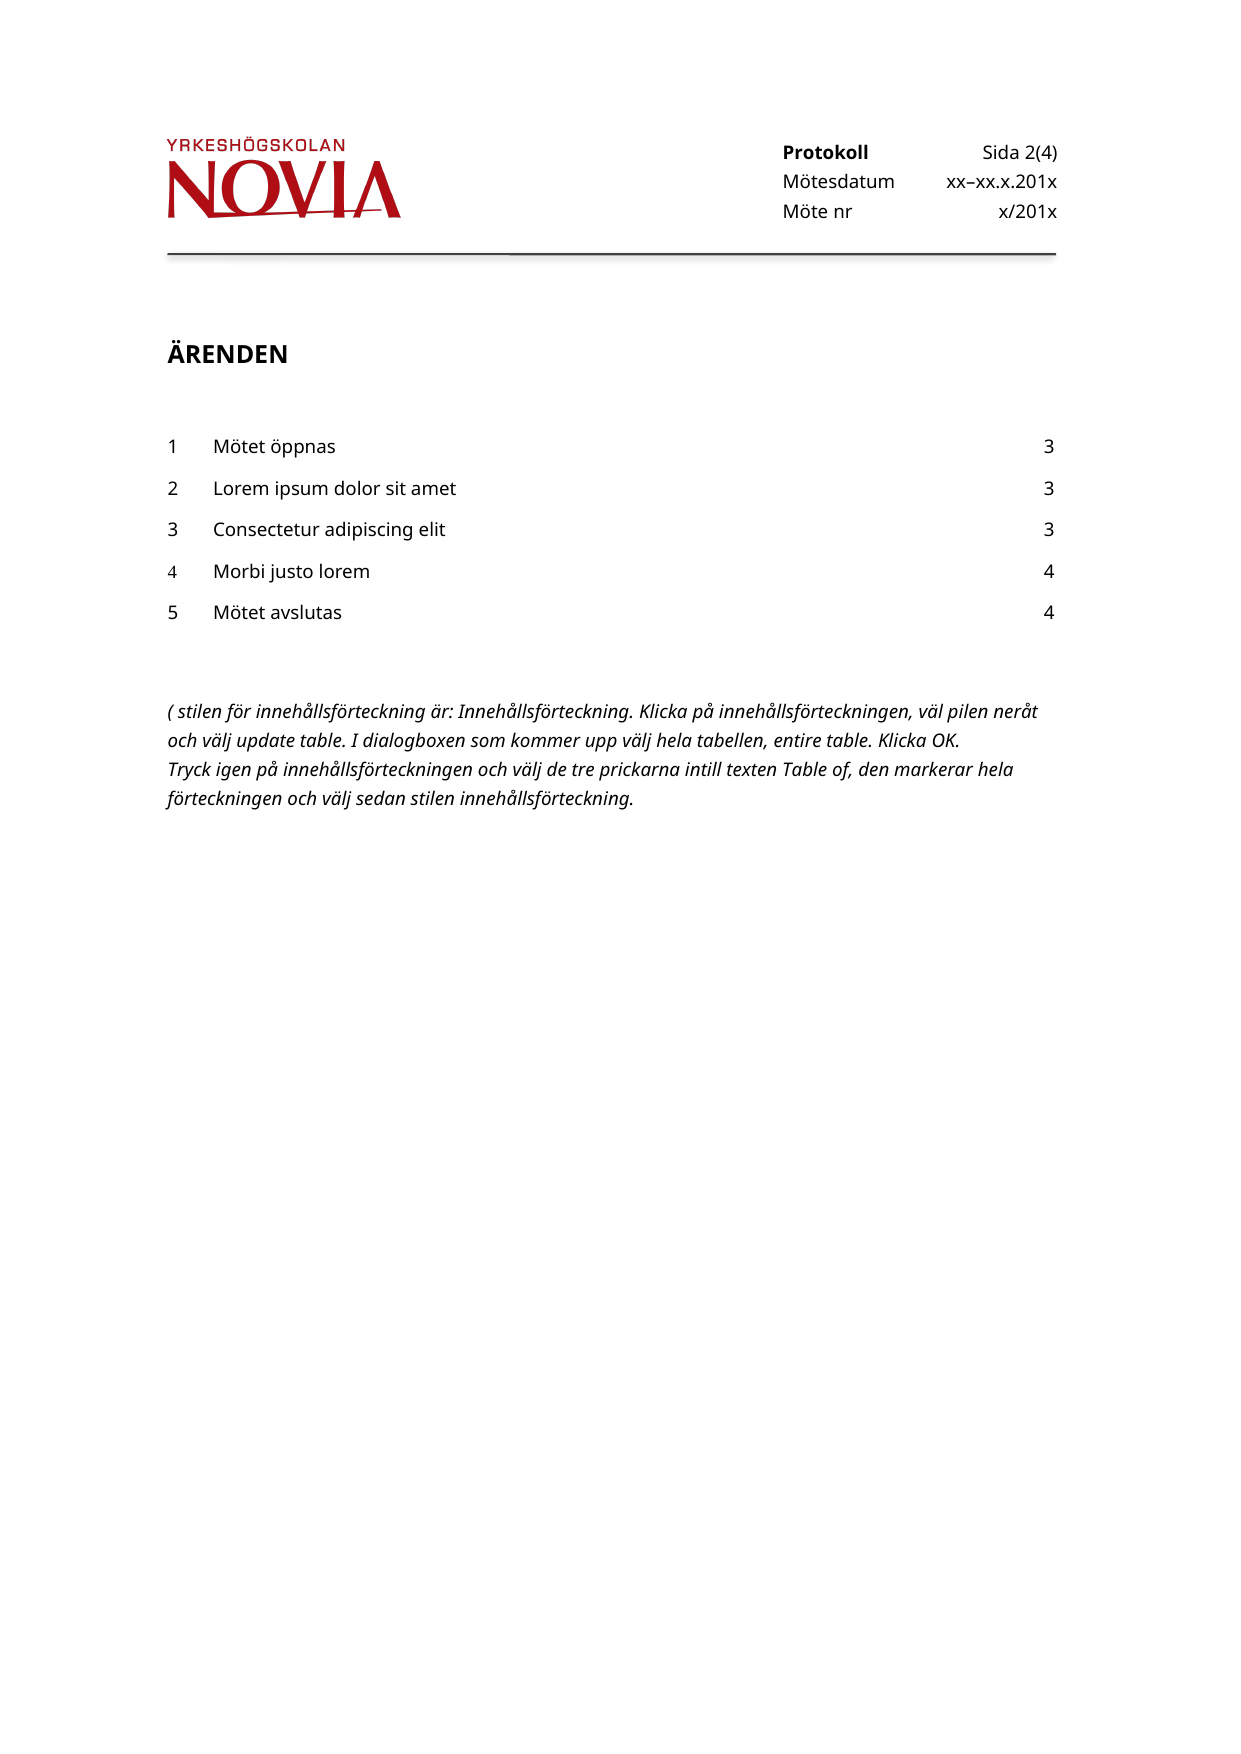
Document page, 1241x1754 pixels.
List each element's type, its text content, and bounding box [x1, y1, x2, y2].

text ( stilen för innehållsförteckning är: Innehållsförteckning. Klicka på innehållsförteckningen, väl pilen neråt och välj update table. I dialogboxen som kommer upp välj hela tabellen, entire table. Klicka OK. [167, 698, 1056, 753]
text ÄRENDEN [167, 337, 1056, 371]
text Tryck igen på innehållsförteckningen och välj de tre prickarna intill texten Table of, den markerar hela förteckningen och välj sedan stilen innehållsförteckning. [167, 756, 1056, 811]
